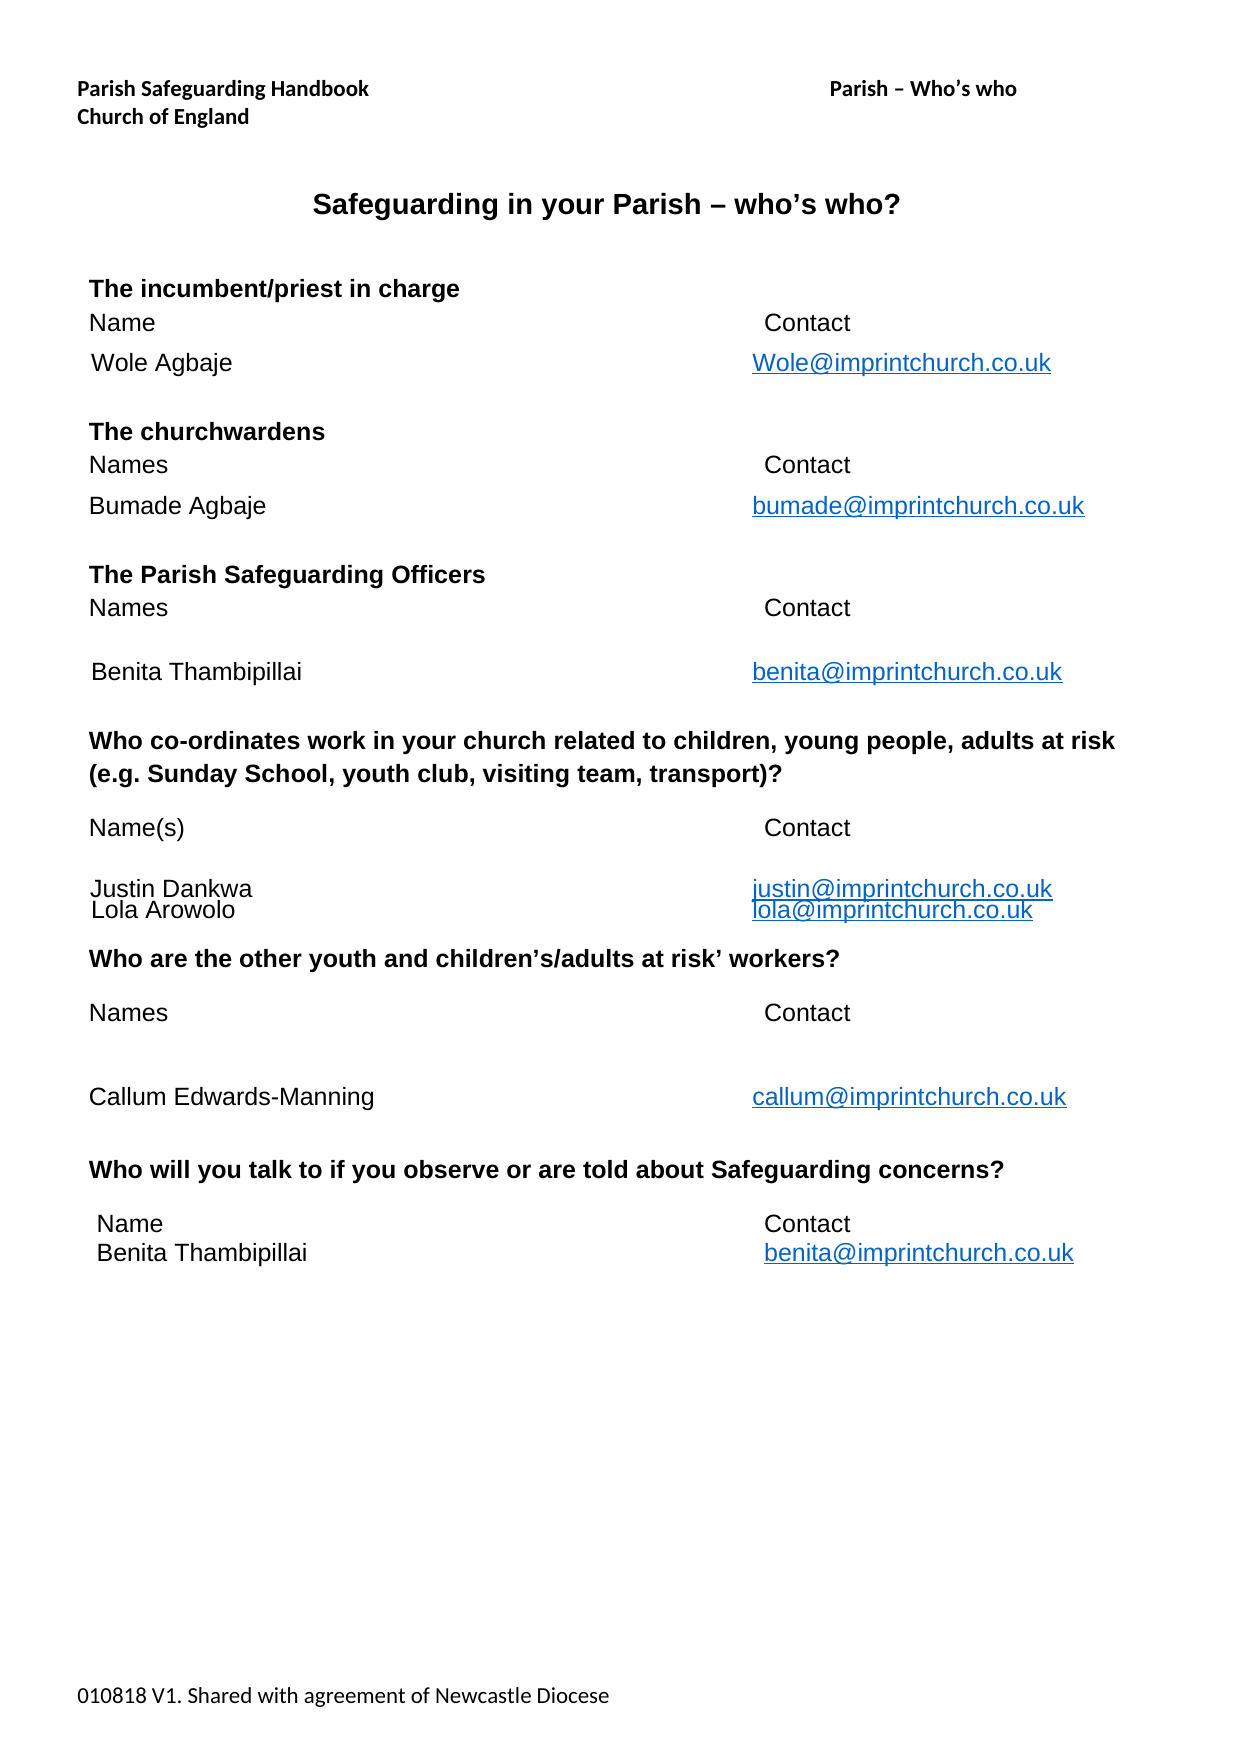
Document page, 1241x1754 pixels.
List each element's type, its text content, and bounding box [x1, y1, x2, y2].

text Justin Dankwa justin@imprintchurch.co.uk [77, 881, 816, 902]
text Names Contact [89, 593, 1165, 622]
text Callum Edwards-Manning callum@imprintchurch.co.uk [828, 1089, 1165, 1110]
text Name(s) Contact [89, 813, 1165, 842]
text The Parish Safeguarding Officers [89, 560, 1165, 589]
text Names Contact [89, 998, 1165, 1026]
text Benita Thambipillai benita@imprintchurch.co.uk [77, 664, 873, 685]
text Bumade Agbaje bumade@imprintchurch.co.uk [77, 498, 896, 518]
text The incumbent/priest in charge [89, 274, 1165, 303]
text Lola Arowolo lola@imprintchurch.co.uk [795, 902, 1165, 923]
text Benita Thambipillai benita@imprintchurch.co.uk [824, 664, 1165, 685]
text Names Contact [89, 450, 1165, 479]
text Who will you talk to if you observe or are told about Safeguarding concerns? [89, 1155, 1165, 1183]
text Justin Dankwa justin@imprintchurch.co.uk [814, 881, 1165, 902]
text Callum Edwards-Manning callum@imprintchurch.co.uk [77, 1089, 878, 1110]
text Wole Agbaje Wole@imprintchurch.co.uk [813, 354, 1165, 375]
text Name Contact [89, 307, 1165, 336]
text Bumade Agbaje bumade@imprintchurch.co.uk [846, 498, 1165, 518]
text The churchwardens [89, 417, 1165, 446]
text Name Contact [96, 1209, 1165, 1237]
text Lola Arowolo lola@imprintchurch.co.uk [77, 902, 844, 923]
text Safeguarding in your Parish – who’s who? [312, 187, 1165, 248]
text Wole Agbaje Wole@imprintchurch.co.uk [77, 354, 862, 375]
text Benita Thambipillai benita@imprintchurch.co.uk [96, 1237, 1165, 1266]
text Who are the other youth and children’s/adults at risk’ workers? [89, 944, 1165, 972]
text Who co-ordinates work in your church related to children, young people, adults at risk (e.g. Sunday School, youth club, visiting team, transport)? [89, 726, 1118, 788]
